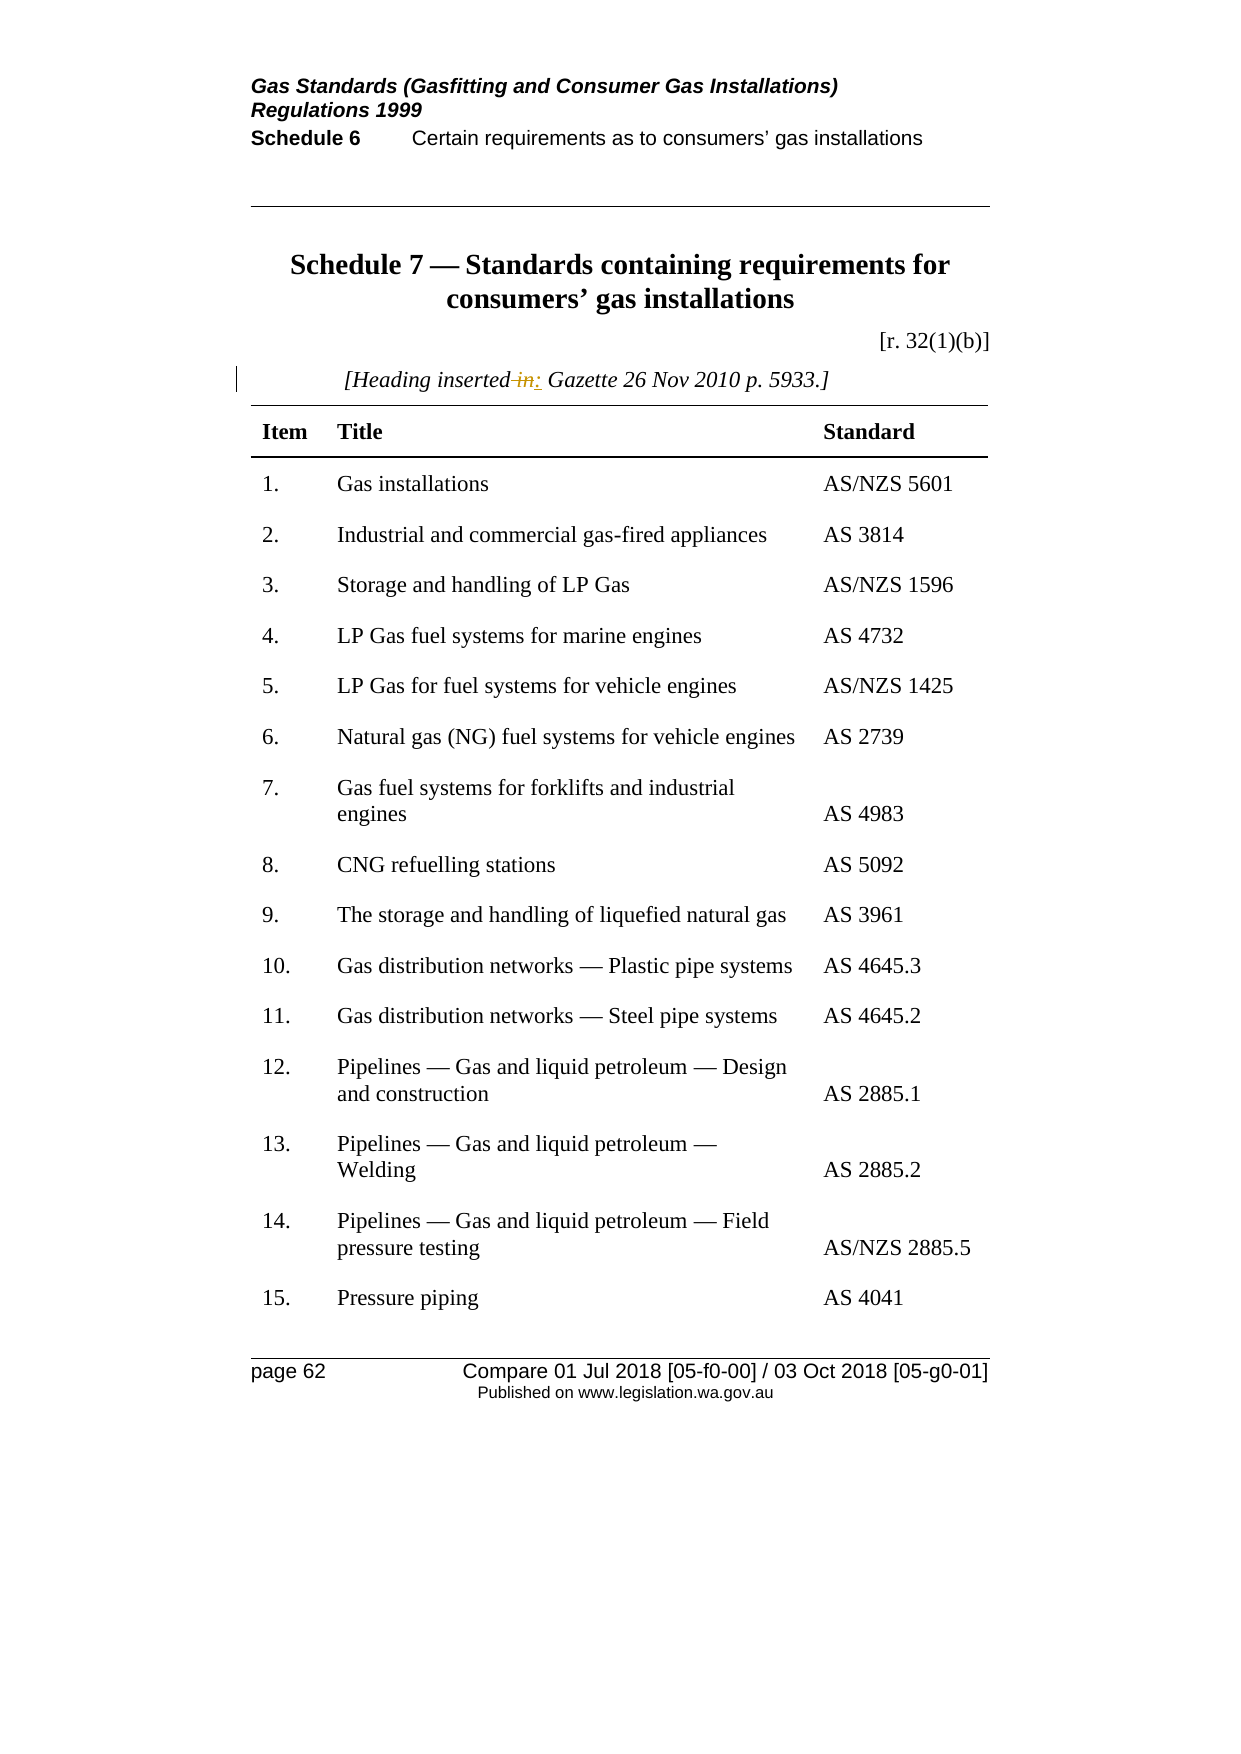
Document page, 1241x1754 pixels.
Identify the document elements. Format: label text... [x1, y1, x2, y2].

table_cell Gas distribution networks — Plastic pipe systems [326, 940, 812, 990]
table_cell 4. [251, 609, 326, 660]
table_cell 7. [251, 761, 326, 838]
table_header Title [326, 406, 812, 456]
table_cell 2. [251, 508, 326, 559]
table_cell 10. [251, 940, 326, 990]
table_cell The storage and handling of liquefied natural gas [326, 889, 812, 939]
table_cell AS 4983 [812, 761, 988, 838]
table_cell 6. [251, 711, 326, 761]
table_cell 1. [251, 458, 326, 508]
table_cell AS/NZS 1596 [812, 559, 988, 609]
table_header Item [251, 406, 326, 456]
table_cell Gas distribution networks — Steel pipe systems [326, 990, 812, 1041]
table_cell 5. [251, 660, 326, 711]
table_cell AS 4732 [812, 609, 988, 660]
table_cell Storage and handling of LP Gas [326, 559, 812, 609]
table_cell Pipelines — Gas and liquid petroleum — Field pressure testing [326, 1195, 812, 1272]
table_cell 13. [251, 1118, 326, 1195]
table_cell 3. [251, 559, 326, 609]
table_cell AS 2885.1 [812, 1041, 988, 1118]
text [Heading inserted Gazette 26 Nov 2010 p. 5933.] [251, 366, 990, 392]
table_cell AS 3961 [812, 889, 988, 939]
table_cell AS 4645.2 [812, 990, 988, 1041]
table_cell 9. [251, 889, 326, 939]
table_cell Industrial and commercial gas-fired appliances [326, 508, 812, 559]
table_cell 11. [251, 990, 326, 1041]
table_cell Pipelines — Gas and liquid petroleum — Design and construction [326, 1041, 812, 1118]
text [r. 32(1)(b)] [251, 327, 990, 353]
table_header Standard [812, 406, 988, 456]
table_cell Pipelines — Gas and liquid petroleum — Welding [326, 1118, 812, 1195]
table_cell Gas installations [326, 458, 812, 508]
table_cell 14. [251, 1195, 326, 1272]
table_cell AS/NZS 1425 [812, 660, 988, 711]
table_cell AS/NZS 5601 [812, 458, 988, 508]
table_cell Gas fuel systems for forklifts and industrial engines [326, 761, 812, 838]
table_cell LP Gas fuel systems for marine engines [326, 609, 812, 660]
table_cell AS 2739 [812, 711, 988, 761]
table_cell 8. [251, 838, 326, 889]
table_cell AS/NZS 2885.5 [812, 1195, 988, 1272]
table_cell 12. [251, 1041, 326, 1118]
table_cell LP Gas for fuel systems for vehicle engines [326, 660, 812, 711]
table_cell AS 5092 [812, 838, 988, 889]
table_cell CNG refuelling stations [326, 838, 812, 889]
table_cell Natural gas (NG) fuel systems for vehicle engines [326, 711, 812, 761]
table_cell AS 4041 [812, 1272, 988, 1322]
table_cell AS 4645.3 [812, 940, 988, 990]
subtitle Schedule 7 — Standards containing requirements for consumers’ gas installations [251, 247, 990, 314]
table_cell AS 3814 [812, 508, 988, 559]
table_cell Pressure piping [326, 1272, 812, 1322]
table_cell 15. [251, 1272, 326, 1322]
table_cell AS 2885.2 [812, 1118, 988, 1195]
